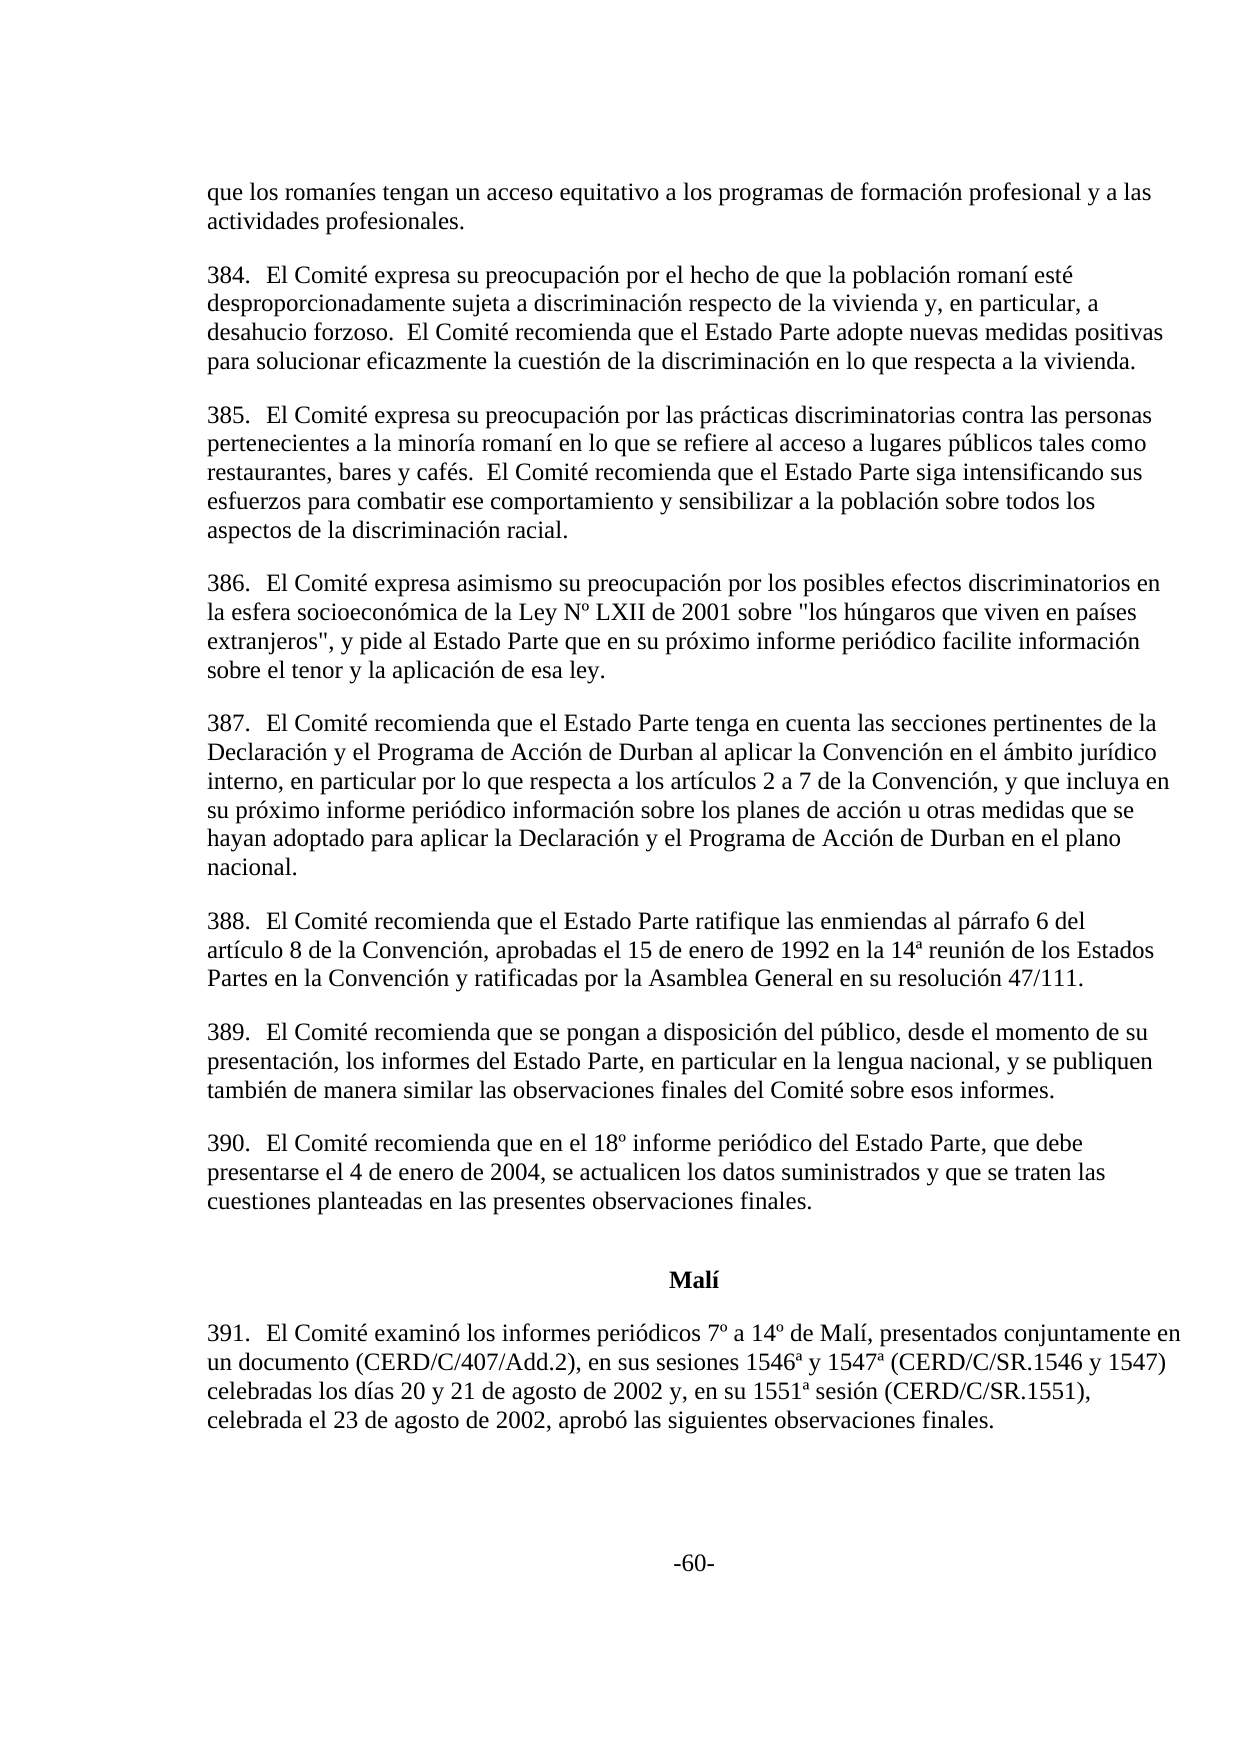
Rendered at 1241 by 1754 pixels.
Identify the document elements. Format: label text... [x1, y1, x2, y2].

text 391. El Comité examinó los informes periódicos 7º a 14º de Malí, presentados conjuntamente en un documento (CERD/C/407/Add.2), en sus sesiones 1546ª y 1547ª (CERD/C/SR.1546 y 1547) celebradas los días 20 y 21 de agosto de 2002 y, en su 1551ª sesión (CERD/C/SR.1551), celebrada el 23 de agosto de 2002, aprobó las siguientes observaciones finales. [207, 1318, 1181, 1433]
text 387. El Comité recomienda que el Estado Parte tenga en cuenta las secciones pertinentes de la Declaración y el Programa de Acción de Durban al aplicar la Convención en el ámbito jurídico interno, en particular por lo que respecta a los artículos 2 a 7 de la Convención, y que incluya en su próximo informe periódico información sobre los planes de acción u otras medidas que se hayan adoptado para aplicar la Declaración y el Programa de Acción de Durban en el plano nacional. [207, 708, 1181, 881]
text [207, 177, 1181, 235]
text 389. El Comité recomienda que se pongan a disposición del público, desde el momento de su presentación, los informes del Estado Parte, en particular en la lengua nacional, y se publiquen también de manera similar las observaciones finales del Comité sobre esos informes. [207, 1017, 1181, 1103]
text Malí [207, 1265, 1181, 1293]
text 385. El Comité expresa su preocupación por las prácticas discriminatorias contra las personas pertenecientes a la minoría romaní en lo que se refiere al acceso a lugares públicos tales como restaurantes, bares y cafés. El Comité recomienda que el Estado Parte siga intensificando sus esfuerzos para combatir ese comportamiento y sensibilizar a la población sobre todos los aspectos de la discriminación racial. [207, 400, 1181, 543]
text 388. El Comité recomienda que el Estado Parte ratifique las enmiendas al párrafo 6 del artículo 8 de la Convención, aprobadas el 15 de enero de 1992 en la 14ª reunión de los Estados Partes en la Convención y ratificadas por la Asamblea General en su resolución 47/111. [207, 906, 1181, 992]
text 390. El Comité recomienda que en el 18º informe periódico del Estado Parte, que debe presentarse el 4 de enero de 2004, se actualicen los datos suministrados y que se traten las cuestiones planteadas en las presentes observaciones finales. [207, 1128, 1181, 1215]
text 384. El Comité expresa su preocupación por el hecho de que la población romaní esté desproporcionadamente sujeta a discriminación respecto de la vivienda y, en particular, a desahucio forzoso. El Comité recomienda que el Estado Parte adopte nuevas medidas positivas para solucionar eficazmente la cuestión de la discriminación en lo que respecta a la vivienda. [207, 260, 1181, 375]
text 386. El Comité expresa asimismo su preocupación por los posibles efectos discriminatorios en la esfera socioeconómica de la Ley Nº LXII de 2001 sobre "los húngaros que viven en países extranjeros", y pide al Estado Parte que en su próximo informe periódico facilite información sobre el tenor y la aplicación de esa ley. [207, 568, 1181, 683]
